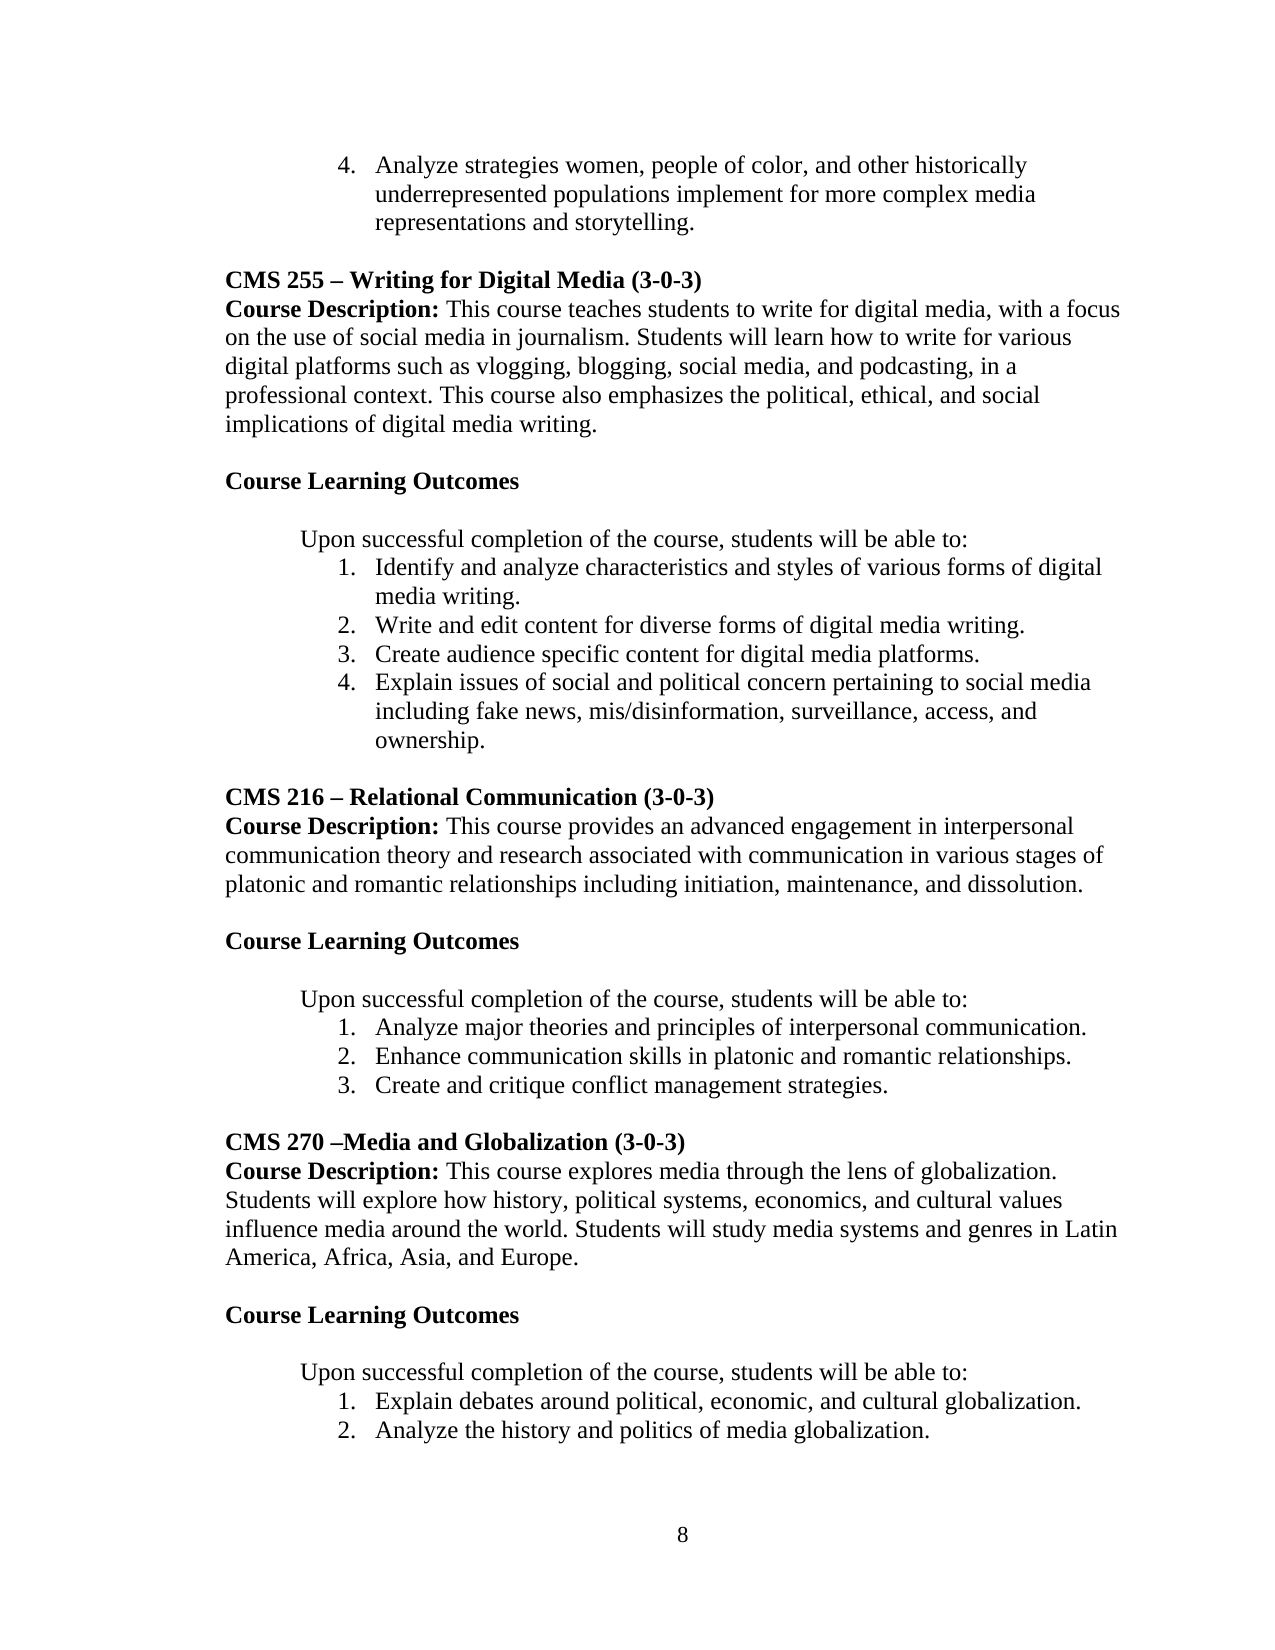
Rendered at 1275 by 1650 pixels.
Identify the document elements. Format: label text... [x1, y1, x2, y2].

text Upon successful completion of the course, students will be able to: [300, 1357, 1125, 1386]
list Explain debates around political, economic, and cultural globalization. [337, 1386, 1125, 1415]
list Write and edit content for diverse forms of digital media writing. [337, 610, 1125, 639]
text Course Description: This course explores media through the lens of globalization. Students will explore how history, political systems, economics, and cultural values influence media around the world. Students will study media systems and genres in Latin America, Africa, Asia, and Europe. [225, 1156, 1125, 1271]
list Enhance communication skills in platonic and romantic relationships. [337, 1041, 1125, 1070]
text Course Learning Outcomes [225, 926, 1125, 955]
text Upon successful completion of the course, students will be able to: [300, 524, 1125, 552]
list Explain issues of social and political concern pertaining to social media including fake news, mis/disinformation, surveillance, access, and ownership. [337, 667, 1125, 754]
list Create and critique conflict management strategies. [337, 1070, 1125, 1099]
text Upon successful completion of the course, students will be able to: [300, 984, 1125, 1012]
text CMS 255 – Writing for Digital Media (3-0-3) [225, 265, 1125, 294]
list Analyze strategies women, people of color, and other historically underrepresented populations implement for more complex media representations and storytelling. [337, 150, 1125, 236]
list Identify and analyze characteristics and styles of various forms of digital media writing. [337, 552, 1125, 610]
text CMS 270 –Media and Globalization (3-0-3) [225, 1127, 1125, 1156]
text Course Learning Outcomes [225, 466, 1125, 495]
list Create audience specific content for digital media platforms. [337, 639, 1125, 667]
text Course Learning Outcomes [225, 1300, 1125, 1329]
list Analyze major theories and principles of interpersonal communication. [337, 1012, 1125, 1041]
text Course Description: This course teaches students to write for digital media, with a focus on the use of social media in journalism. Students will learn how to write for various digital platforms such as vlogging, blogging, social media, and podcasting, in a professional context. This course also emphasizes the political, ethical, and social implications of digital media writing. [225, 294, 1125, 437]
text Course Description: This course provides an advanced engagement in interpersonal communication theory and research associated with communication in various stages of platonic and romantic relationships including initiation, maintenance, and dissolution. [225, 811, 1125, 897]
text CMS 216 – Relational Communication (3-0-3) [225, 782, 1125, 811]
list Analyze the history and politics of media globalization. [337, 1415, 1125, 1444]
